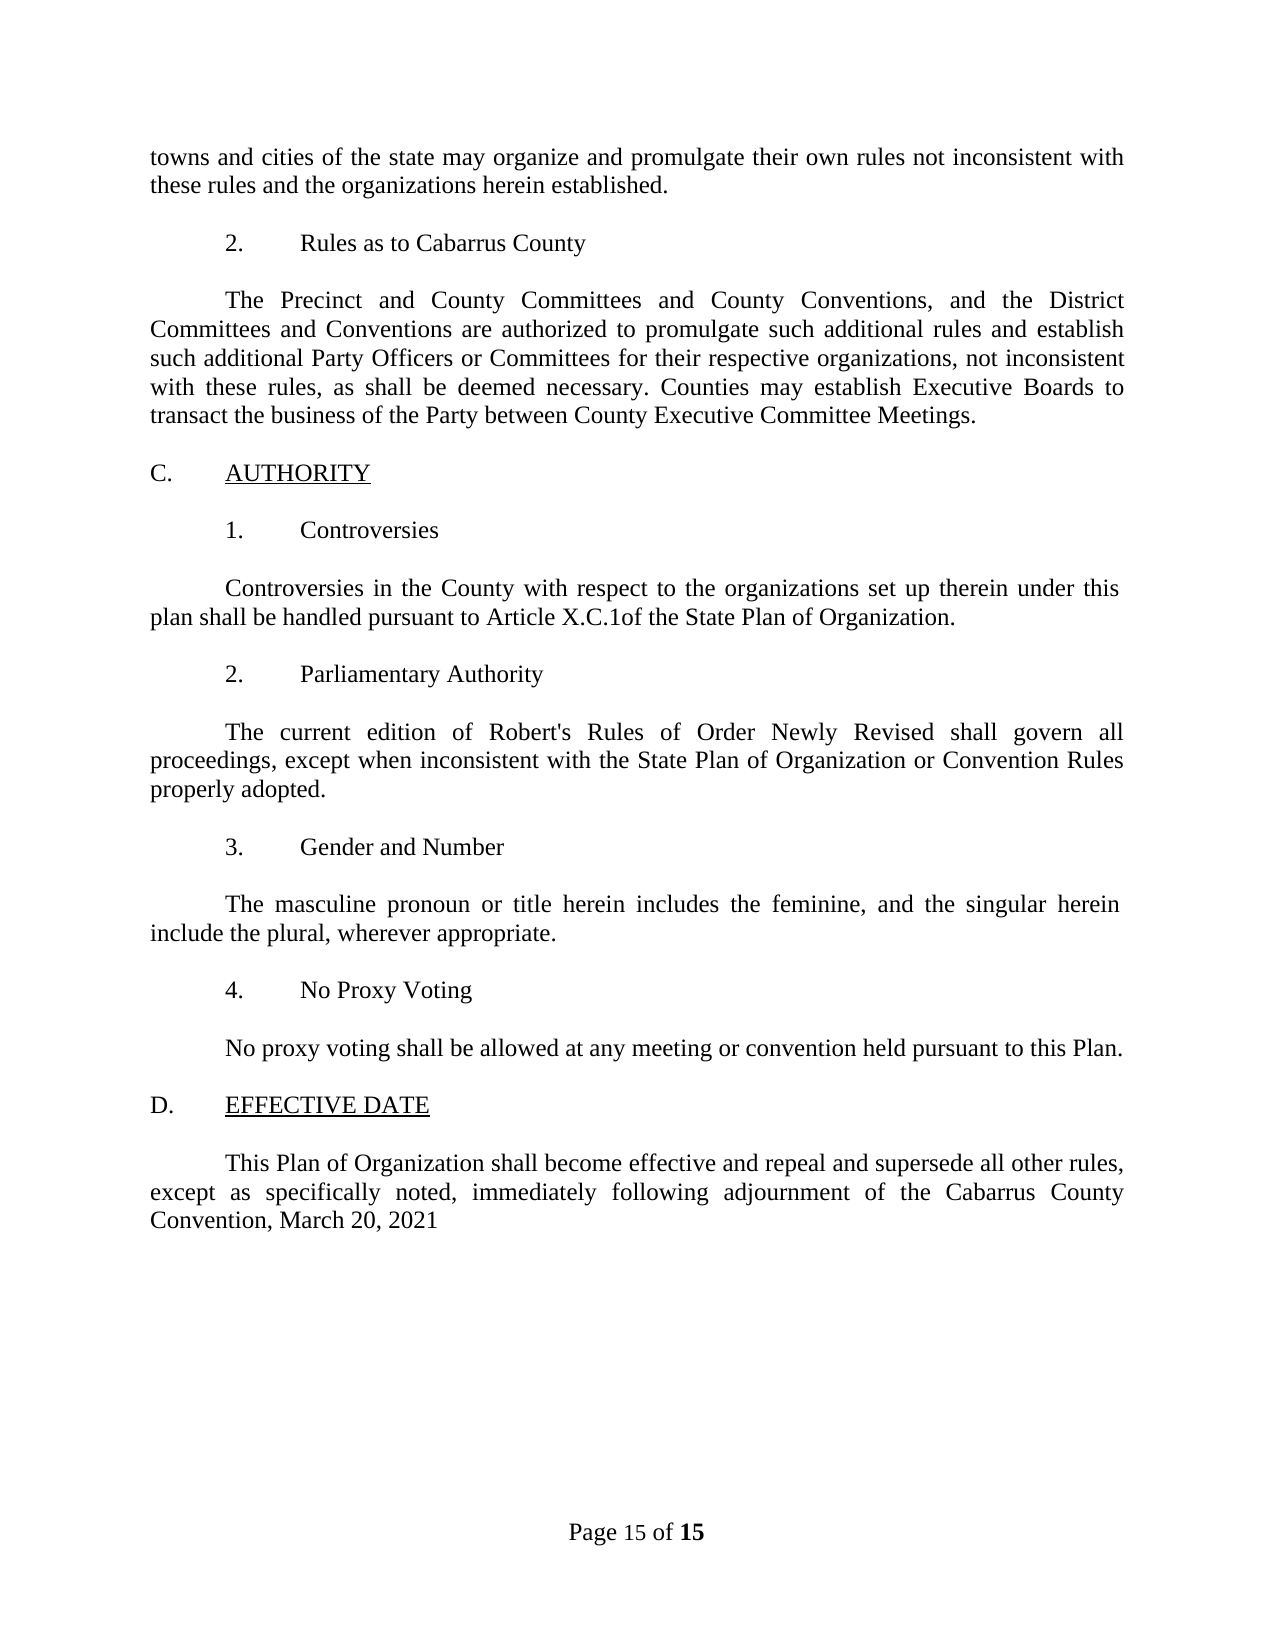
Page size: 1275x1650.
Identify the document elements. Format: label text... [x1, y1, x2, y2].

text The current edition of Robert's Rules of Order Newly Revised shall govern all proceedings, except when inconsistent with the State Plan of Organization or Convention Rules properly adopted. [150, 717, 1125, 803]
list EFFECTIVE DATE [150, 1090, 1137, 1119]
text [150, 142, 1126, 199]
list No Proxy Voting [225, 975, 1137, 1004]
text The Precinct and County Committees and County Conventions, and the District Committees and Conventions are authorized to promulgate such additional rules and establish such additional Party Officers or Committees for their respective organizations, not inconsistent with these rules, as shall be deemed necessary. Counties may establish Executive Boards to transact the business of the Party between County Executive Committee Meetings. [150, 285, 1125, 429]
text Controversies in the County with respect to the organizations set up therein under this plan shall be handled pursuant to Article X.C.1of the State Plan of Organization. [150, 573, 1121, 630]
list Controversies [225, 515, 1137, 544]
list Parliamentary Authority [225, 659, 1137, 688]
text No proxy voting shall be allowed at any meeting or convention held pursuant to this Plan. [225, 1033, 1137, 1062]
list AUTHORITY [150, 458, 1137, 487]
text This Plan of Organization shall become effective and repeal and supersede all other rules, except as specifically noted, immediately following adjournment of the Cabarrus County Convention, March 20, 2021 [150, 1148, 1125, 1234]
list Rules as to Cabarrus County [225, 228, 1137, 257]
text The masculine pronoun or title herein includes the feminine, and the singular herein include the plural, wherever appropriate. [150, 889, 1121, 947]
list Gender and Number [225, 832, 1137, 860]
